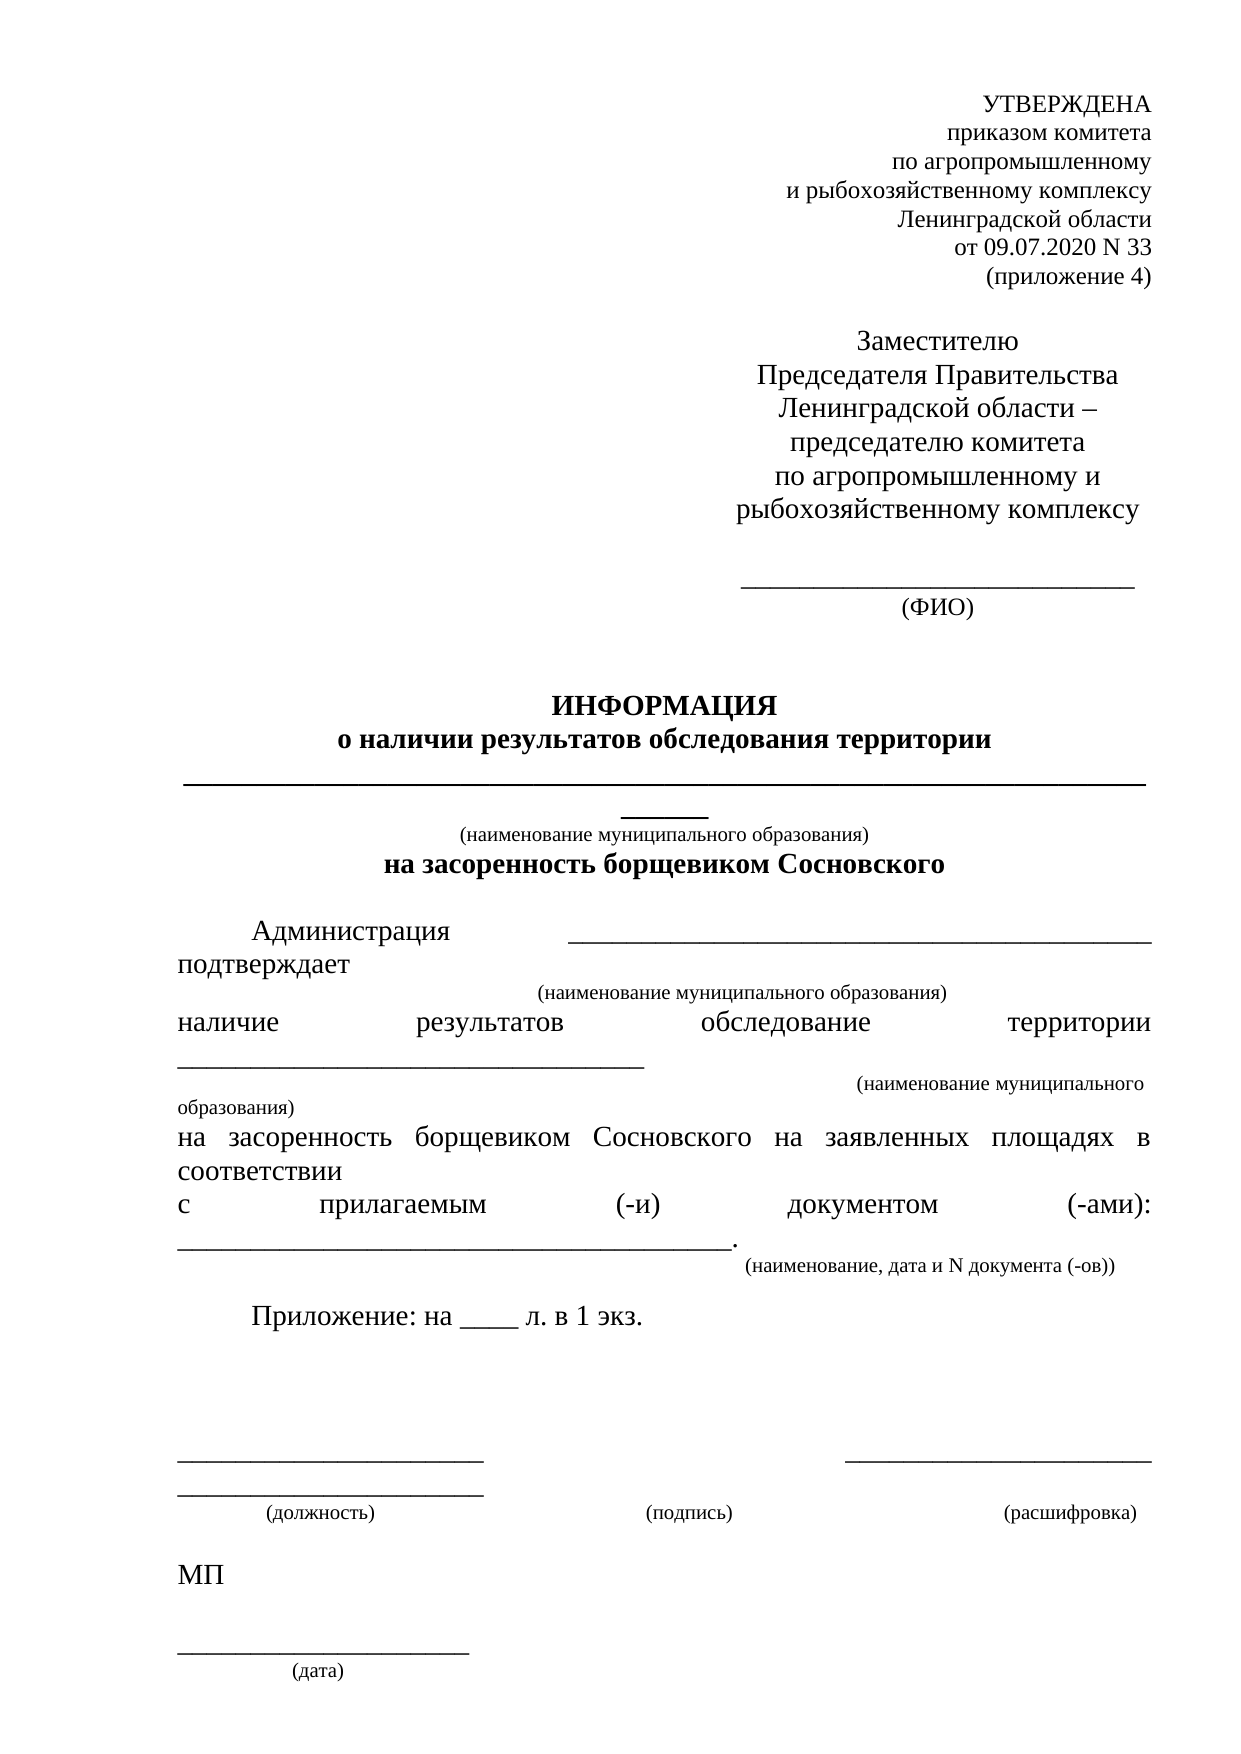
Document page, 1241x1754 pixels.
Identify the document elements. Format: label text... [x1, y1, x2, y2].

text ________________________________________________________________________ [177, 755, 1152, 822]
text (наименование, дата и N документа (-ов)) [177, 1253, 1152, 1277]
text по агропромышленному [177, 146, 1152, 175]
text Заместителю [177, 323, 1152, 357]
text приказом комитета [177, 117, 1152, 146]
text на засоренность борщевиком Сосновского на заявленных площадях в соответствии с прилагаемым (-и) документом (-ами): ______________________________________. [177, 1119, 1152, 1253]
text наличие результатов обследование территории ________________________________ [177, 1004, 1152, 1071]
text (наименование муниципального образования) [177, 822, 1152, 846]
text от 09.07.2020 N 33 [177, 232, 1152, 261]
text (должность) (подпись) (расшифровка) [177, 1499, 1152, 1524]
text (наименование муниципального образования) [177, 980, 1152, 1004]
text Председателя Правительства [177, 357, 1152, 391]
text (ФИО) [177, 592, 1152, 621]
text МП [177, 1557, 1152, 1591]
text Ленинградской области – [177, 391, 1152, 424]
text Приложение: на ____ л. в 1 экз. [177, 1298, 1152, 1332]
text и рыбохозяйственному комплексу [177, 175, 1152, 204]
text председателю комитета [177, 424, 1152, 458]
text ____________________ [177, 1624, 1152, 1658]
text Ленинградской области [177, 204, 1152, 232]
text (дата) [177, 1658, 1152, 1682]
text УТВЕРЖДЕНА [177, 89, 1152, 117]
text ___________________________ [177, 558, 1152, 592]
text _____________________ _____________________ _____________________ [177, 1432, 1152, 1499]
text (наименование муниципального образования) [177, 1071, 1152, 1119]
text по агропромышленному и [177, 458, 1152, 491]
text ИНФОРМАЦИЯ [177, 688, 1152, 721]
text рыбохозяйственному комплексу [177, 491, 1152, 525]
text на засоренность борщевиком Сосновского [177, 846, 1152, 879]
text о наличии результатов обследования территории [177, 721, 1152, 755]
text Администрация ________________________________________ подтверждает [177, 913, 1152, 980]
text (приложение 4) [177, 261, 1152, 290]
